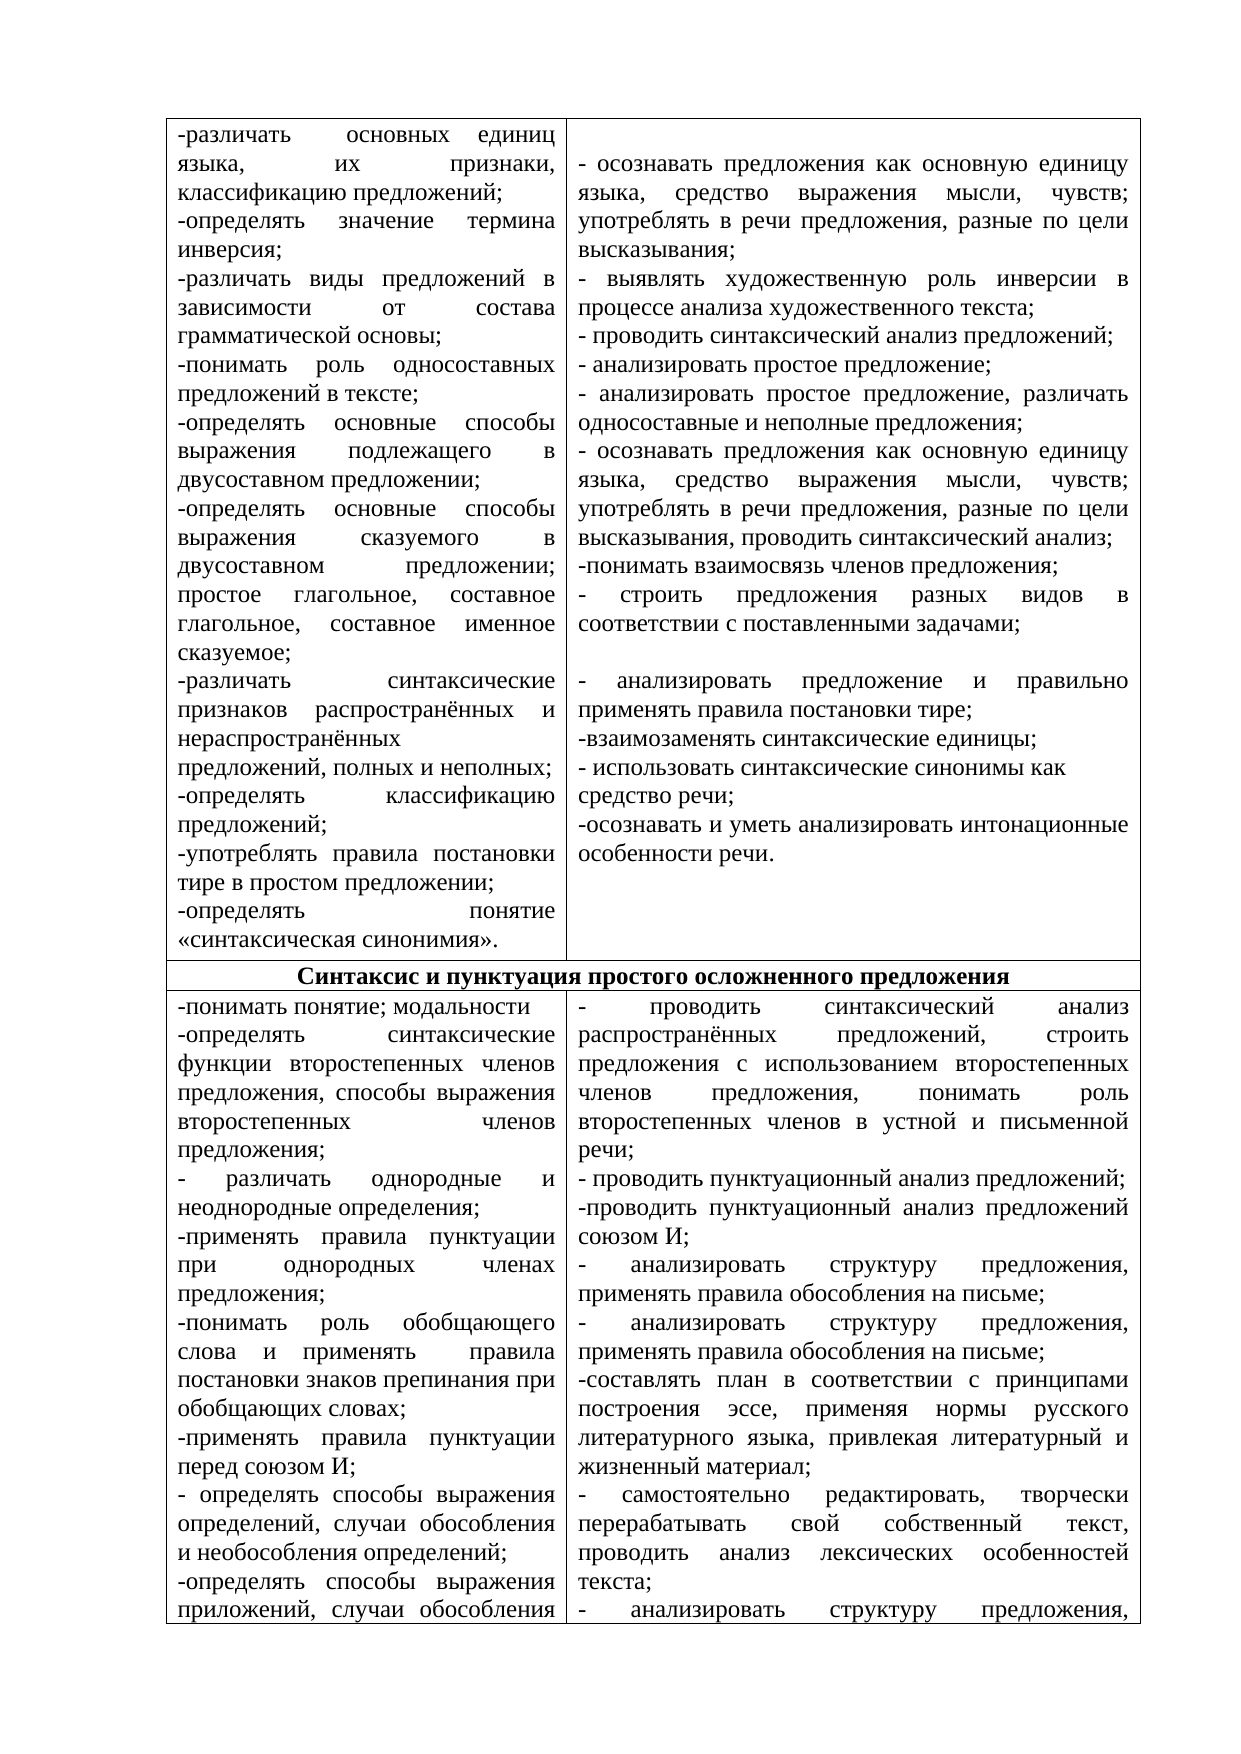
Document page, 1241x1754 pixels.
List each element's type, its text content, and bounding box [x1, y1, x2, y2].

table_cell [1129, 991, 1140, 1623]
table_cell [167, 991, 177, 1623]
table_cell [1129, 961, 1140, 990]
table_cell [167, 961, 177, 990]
table_cell - осознавать предложения как основную единицу языка, средство выражения мысли, чувств; употреблять в речи предложения, разные по цели высказывания; - выявлять художественную роль инверсии в процессе анализа художественного текста; - проводить синтаксический анализ предложений; - анализировать простое предложение; - анализировать простое предложение, различать односоставные и неполные предложения; - осознавать предложения как основную единицу языка, средство выражения мысли, чувств; употреблять в речи предложения, разные по цели высказывания, проводить синтаксический анализ; -понимать взаимосвязь членов предложения; - строить предложения разных видов в соответствии с поставленными задачами; - анализировать предложение и правильно применять правила постановки тире; -взаимозаменять синтаксические единицы; - использовать синтаксические синонимы как средство речи; -осознавать и уметь анализировать интонационные особенности речи. [567, 119, 1140, 960]
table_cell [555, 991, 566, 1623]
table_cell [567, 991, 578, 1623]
table_cell -различать основных единиц языка, их признаки, классификацию предложений; -определять значение термина инверсия; -различать виды предложений в зависимости от состава грамматической основы; -понимать роль односоставных предложений в тексте; -определять основные способы выражения подлежащего в двусоставном предложении; -определять основные способы выражения сказуемого в двусоставном предложении; простое глагольное, составное глагольное, составное именное сказуемое; -различать синтаксические признаков распространённых и нераспространённых предложений, полных и неполных; -определять классификацию предложений; -употреблять правила постановки тире в простом предложении; -определять понятие «синтаксическая синонимия». [167, 119, 566, 960]
